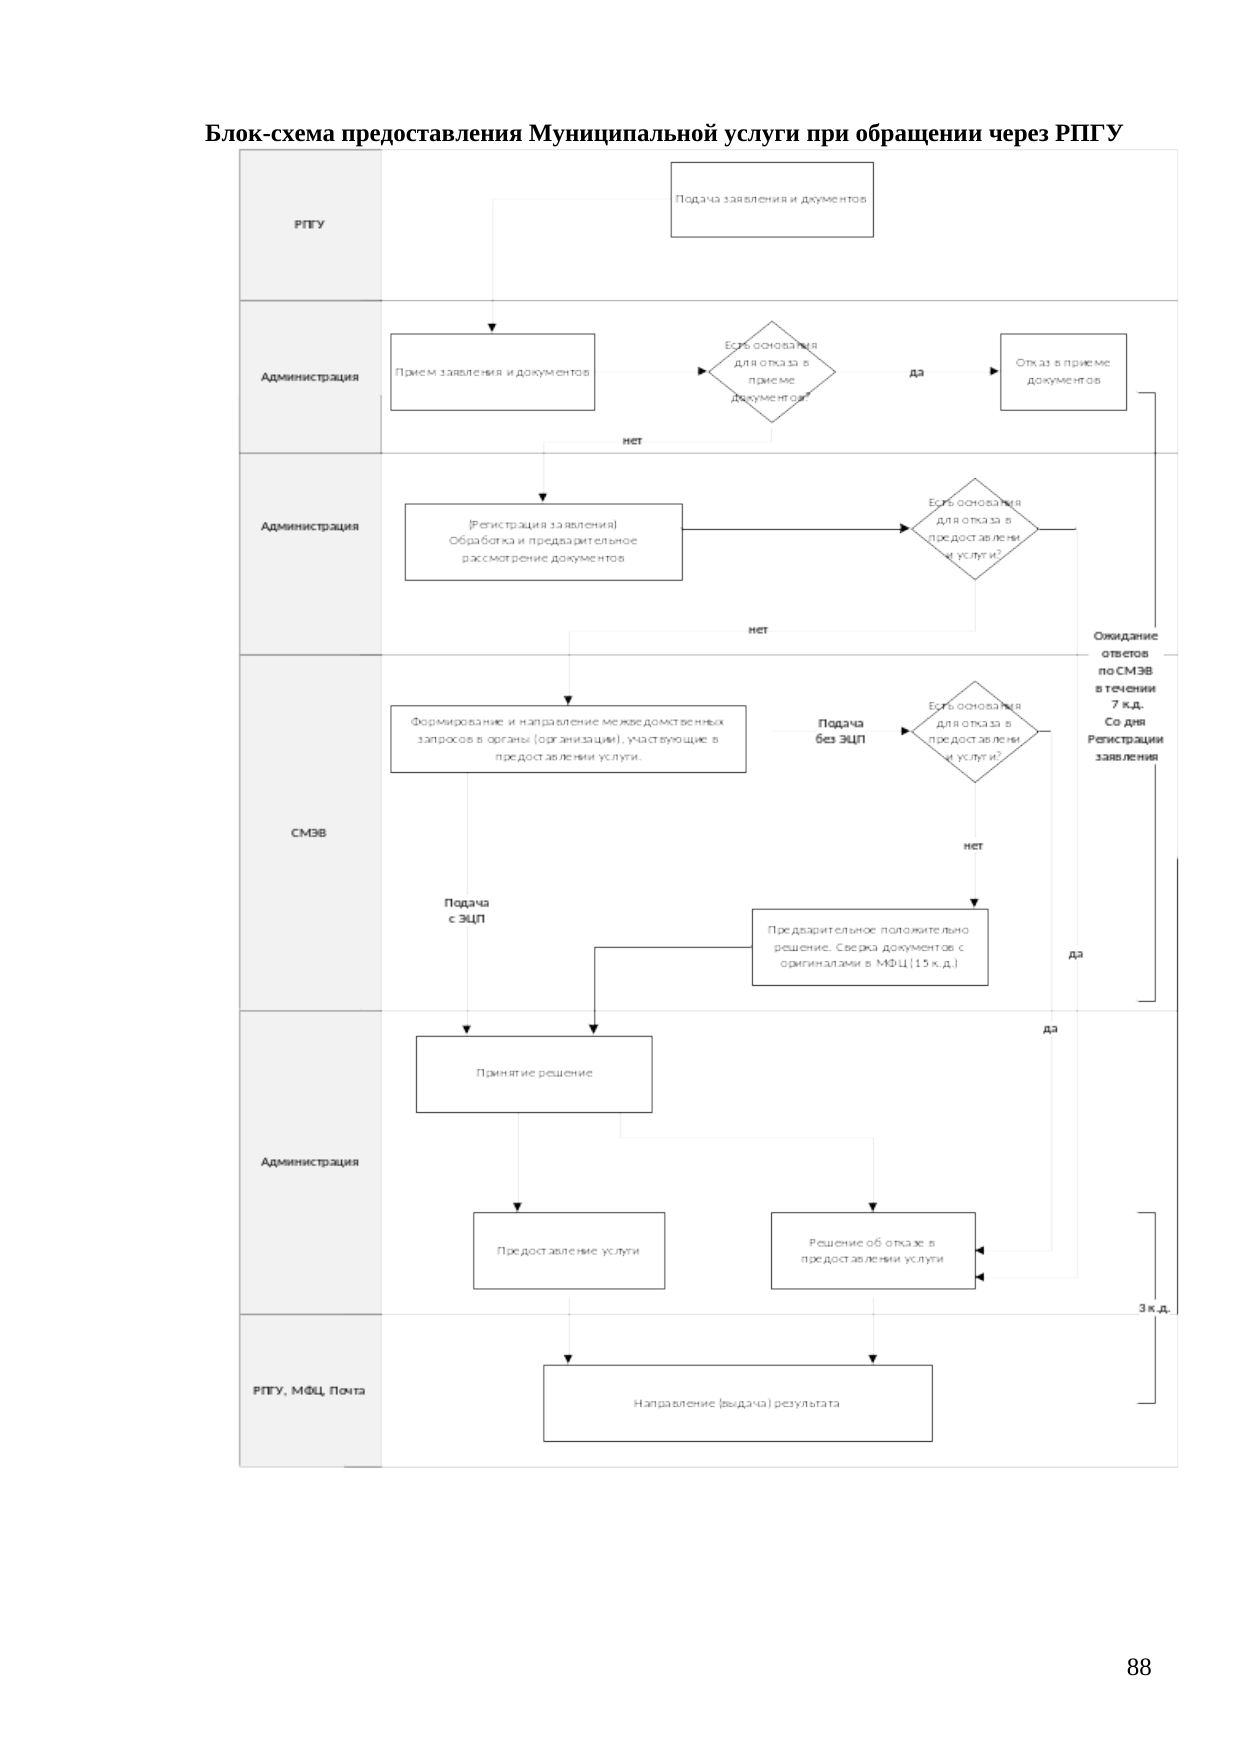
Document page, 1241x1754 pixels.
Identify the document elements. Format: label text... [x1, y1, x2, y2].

text Блок-схема предоставления Муниципальной услуги при обращении через РПГУ [177, 118, 1152, 147]
